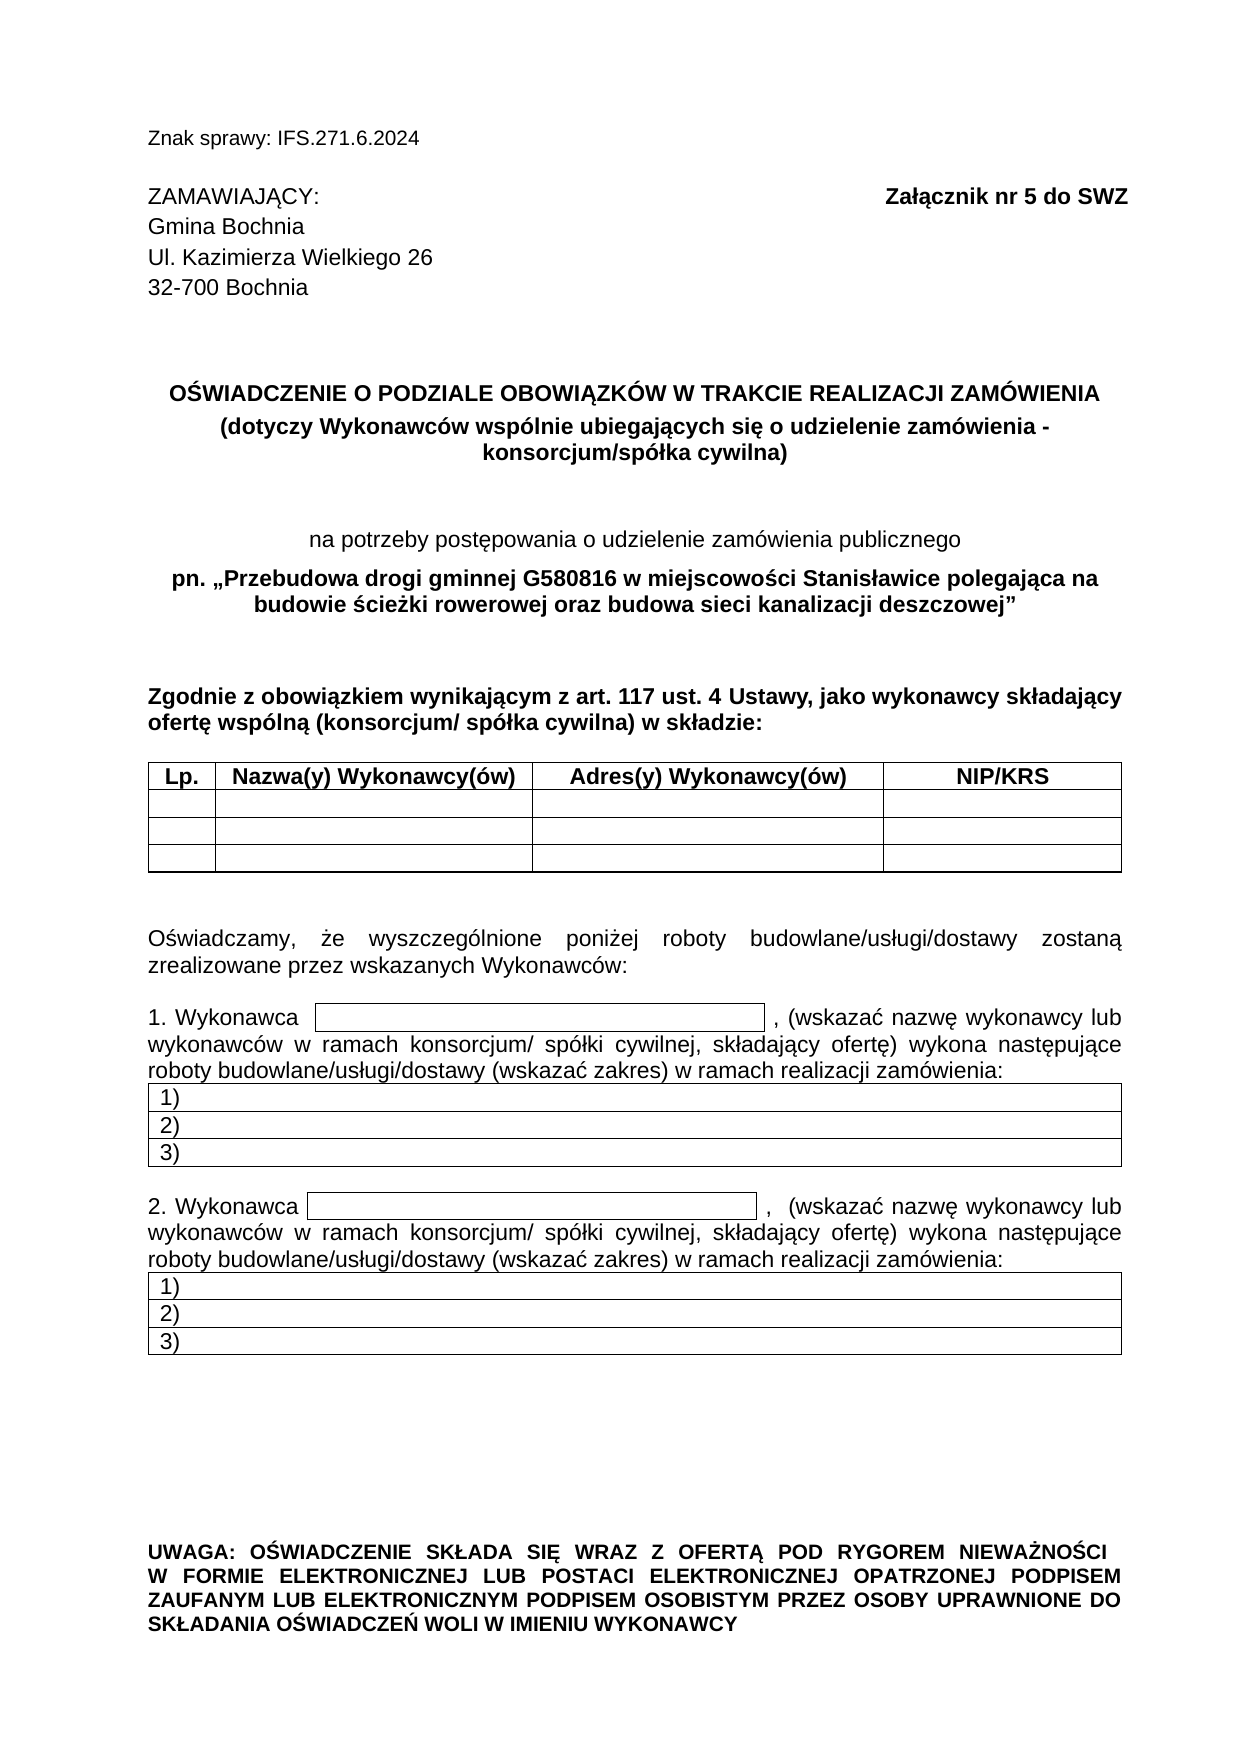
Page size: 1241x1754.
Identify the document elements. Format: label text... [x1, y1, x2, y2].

text 32-700 Bochnia [148, 274, 1122, 300]
table_cell [884, 790, 1121, 817]
table_cell 2) [149, 1112, 1121, 1138]
table_header 1) [149, 1084, 1121, 1111]
table_cell [884, 818, 1121, 844]
text UWAGA: OŚWIADCZENIE SKŁADA SIĘ WRAZ Z OFERTĄ POD RYGOREM NIEWAŻNOŚCI W FORMIE ELEKTRONICZNEJ LUB POSTACI ELEKTRONICZNEJ OPATRZONEJ PODPISEM ZAUFANYM LUB ELEKTRONICZNYM PODPISEM OSOBISTYM PRZEZ OSOBY UPRAWNIONE DO SKŁADANIA OŚWIADCZEŃ WOLI W IMIENIU WYKONAWCY [148, 1539, 1122, 1635]
text 1. Wykonawca , (wskazać nazwę wykonawcy lub wykonawców w ramach konsorcjum/ spółki cywilnej, składający ofertę) wykona następujące roboty budowlane/usługi/dostawy (wskazać zakres) w ramach realizacji zamówienia: [148, 1004, 1122, 1083]
text Ul. Kazimierza Wielkiego 26 [148, 243, 1122, 270]
table_header 1) [149, 1273, 1121, 1299]
table_cell [884, 845, 1121, 871]
text Oświadczamy, że wyszczególnione poniżej roboty budowlane/usługi/dostawy zostaną zrealizowane przez wskazanych Wykonawców: [148, 925, 1122, 978]
table_cell 2) [149, 1300, 1121, 1327]
table_cell [149, 790, 215, 817]
table_header Lp. [149, 763, 215, 789]
table_cell 3) [149, 1139, 1121, 1166]
table_cell [149, 845, 215, 871]
table_cell [149, 818, 215, 844]
text Zgodnie z obowiązkiem wynikającym z art. 117 ust. 4 Ustawy, jako wykonawcy składający ofertę wspólną (konsorcjum/ spółka cywilna) w składzie: [148, 683, 1122, 736]
text 2. Wykonawca , (wskazać nazwę wykonawcy lub wykonawców w ramach konsorcjum/ spółki cywilnej, składający ofertę) wykona następujące roboty budowlane/usługi/dostawy (wskazać zakres) w ramach realizacji zamówienia: [148, 1193, 1122, 1272]
text Znak sprawy: IFS.271.6.2024 [148, 125, 1122, 149]
table_header Nazwa(y) Wykonawcy(ów) [216, 763, 532, 789]
text na potrzeby postępowania o udzielenie zamówienia publicznego [148, 526, 1122, 552]
table_header Adres(y) Wykonawcy(ów) [533, 763, 883, 789]
subtitle OŚWIADCZENIE O PODZIALE OBOWIĄZKÓW W TRAKCIE REALIZACJI ZAMÓWIENIA [148, 380, 1122, 407]
table_cell [216, 790, 532, 817]
table_cell [533, 845, 883, 871]
table_header NIP/KRS [884, 763, 1121, 789]
table_cell [216, 818, 532, 844]
table_cell [533, 818, 883, 844]
table_cell [216, 845, 532, 871]
text Gmina Bochnia [148, 213, 1122, 240]
text ZAMAWIAJĄCY: Załącznik nr 5 do SWZ [148, 183, 1137, 209]
table_cell 3) [149, 1328, 1121, 1354]
table_cell [533, 790, 883, 817]
text pn. „Przebudowa drogi gminnej G580816 w miejscowości Stanisławice polegająca na budowie ścieżki rowerowej oraz budowa sieci kanalizacji deszczowej” [148, 565, 1122, 618]
text (dotyczy Wykonawców wspólnie ubiegających się o udzielenie zamówienia - konsorcjum/spółka cywilna) [148, 413, 1122, 466]
